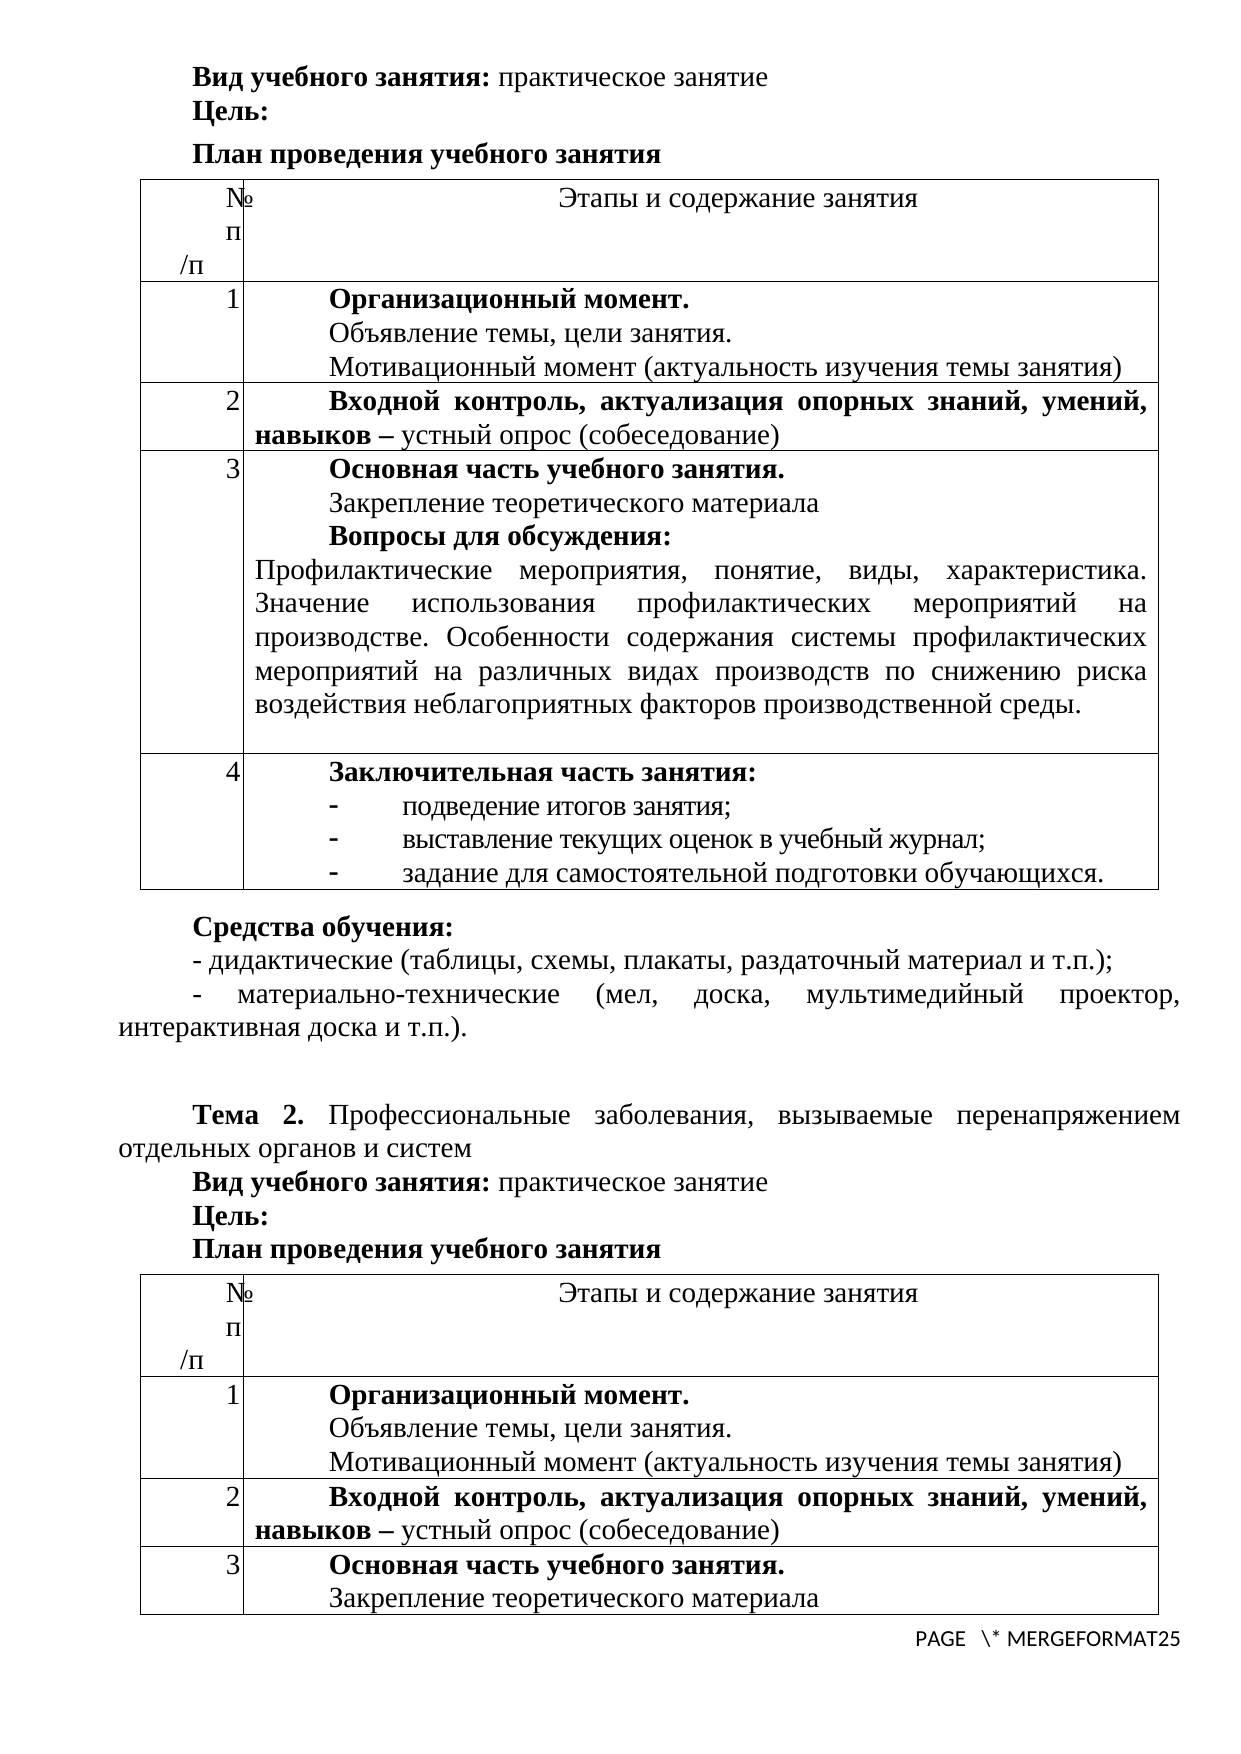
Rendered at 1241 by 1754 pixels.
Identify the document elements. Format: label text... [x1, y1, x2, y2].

table_cell Заключительная часть занятия: подведение итогов занятия; выставление текущих оценок в учебный журнал; задание для самостоятельной подготовки обучающихся. [244, 754, 1158, 889]
text Вид учебного занятия: практическое занятие [118, 59, 1181, 93]
text Цель: [118, 93, 1181, 126]
text Вид учебного занятия: практическое занятие [118, 1164, 1181, 1198]
text План проведения учебного занятия [118, 136, 1181, 169]
text Тема 2. Профессиональные заболевания, вызываемые перенапряжением отдельных органов и систем [118, 1097, 1181, 1164]
table_cell 3 [141, 451, 243, 753]
table_cell 1 [141, 1377, 243, 1478]
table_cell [244, 1547, 1158, 1614]
table_cell 3 [141, 1547, 243, 1614]
table_cell 4 [141, 754, 243, 889]
table_header Этапы и содержание занятия [244, 180, 1158, 281]
table_cell Входной контроль, актуализация опорных знаний, умений, навыков – устный опрос (собеседование) [244, 383, 1158, 450]
text План проведения учебного занятия [118, 1231, 1181, 1265]
text Средства обучения: [118, 909, 1181, 942]
text - дидактические (таблицы, схемы, плакаты, раздаточный материал и т.п.); [118, 942, 1181, 976]
table_cell 2 [141, 383, 243, 450]
table_header № п/п [141, 180, 243, 281]
table_cell Основная часть учебного занятия. Закрепление теоретического материала Вопросы для обсуждения: Профилактические мероприятия, понятие, виды, характеристика. Значение использования профилактических мероприятий на производстве. Особенности содержания системы профилактических мероприятий на различных видах производств по снижению риска воздействия неблагоприятных факторов производственной среды. [244, 451, 1158, 753]
table_cell Входной контроль, актуализация опорных знаний, умений, навыков – устный опрос (собеседование) [244, 1479, 1158, 1546]
text - материально-технические (мел, доска, мультимедийный проектор, интерактивная доска и т.п.). [118, 976, 1181, 1043]
table_header Этапы и содержание занятия [244, 1275, 1158, 1376]
table_cell 1 [141, 282, 243, 382]
text Цель: [118, 1198, 1181, 1231]
table_cell 2 [141, 1479, 243, 1546]
table_cell Организационный момент. Объявление темы, цели занятия. Мотивационный момент (актуальность изучения темы занятия) [244, 282, 1158, 382]
table_header № п/п [141, 1275, 243, 1376]
table_cell Организационный момент. Объявление темы, цели занятия. Мотивационный момент (актуальность изучения темы занятия) [244, 1377, 1158, 1478]
